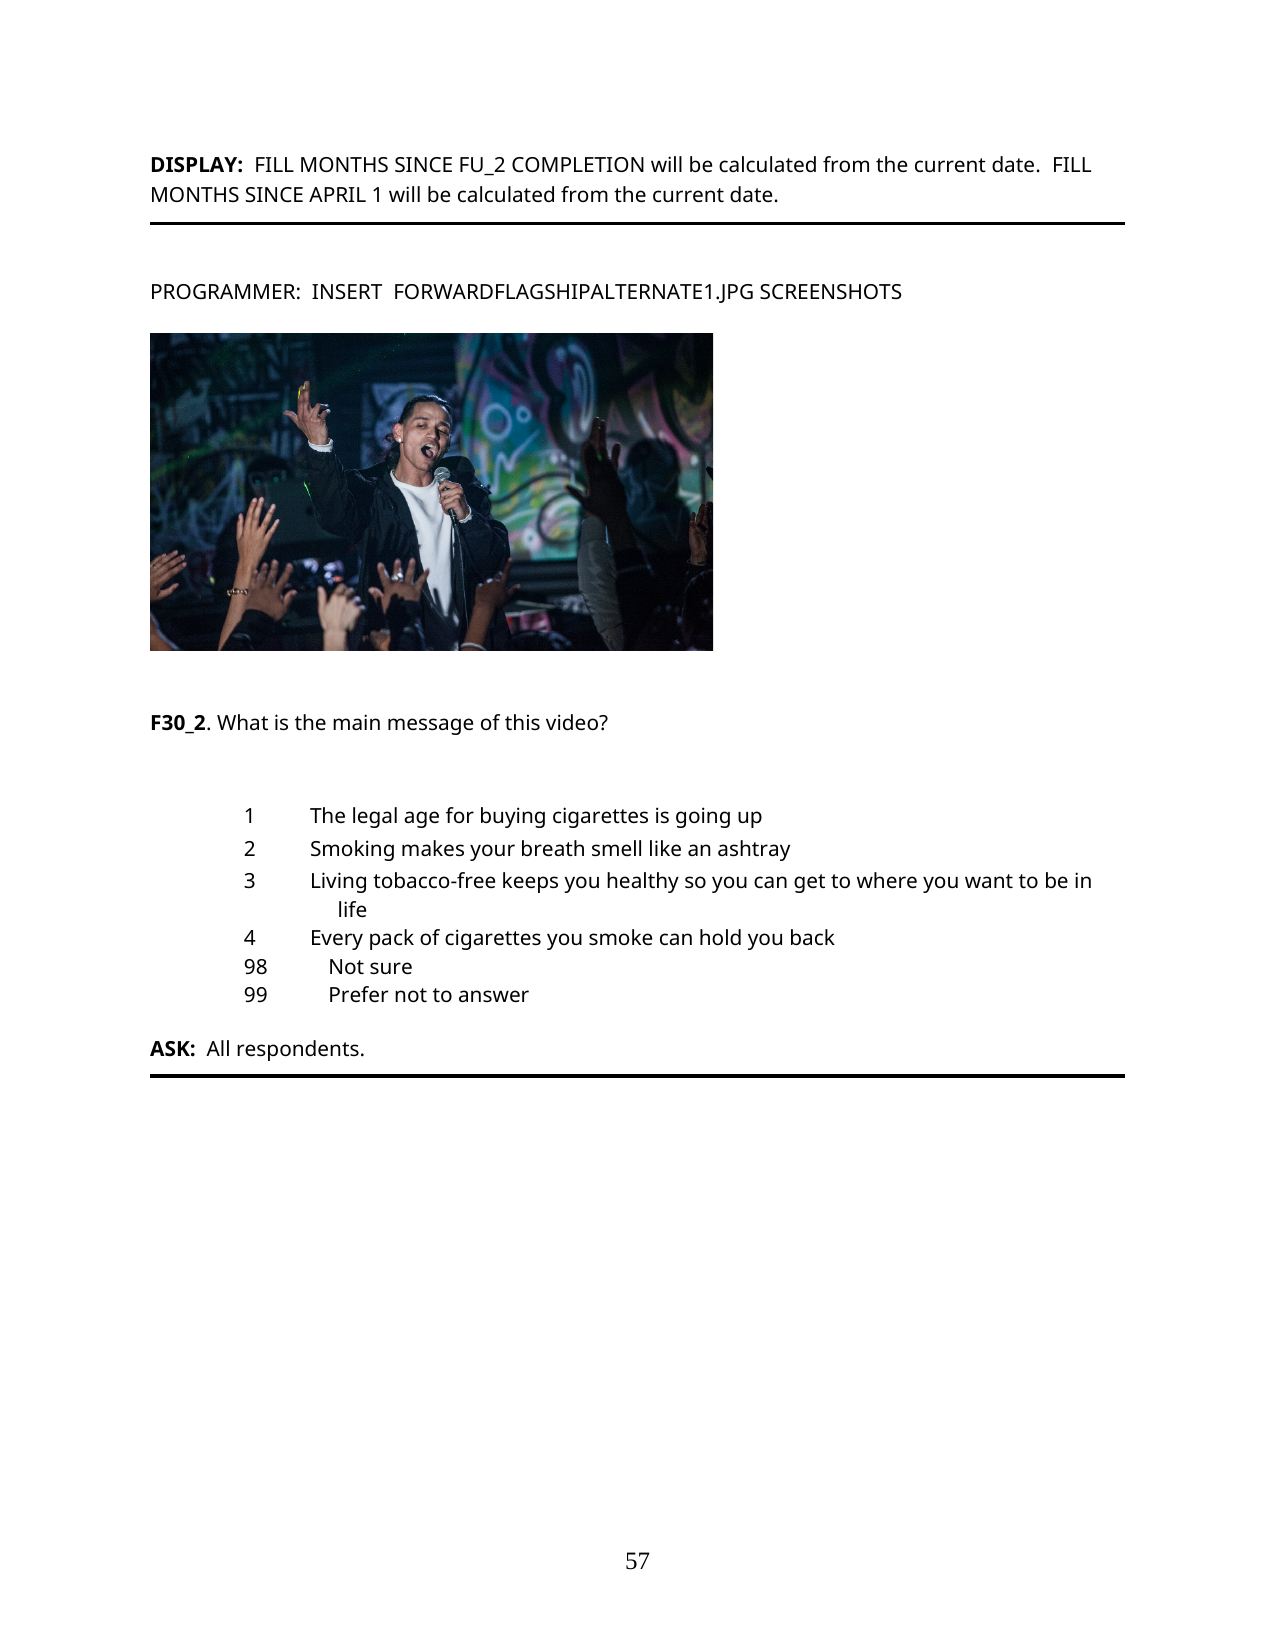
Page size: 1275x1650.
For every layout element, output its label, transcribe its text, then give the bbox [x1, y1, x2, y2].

text 4 Every pack of cigarettes you smoke can hold you back [244, 923, 1125, 952]
text PROGRAMMER: INSERT FORWARDFLAGSHIPALTERNATE1.JPG SCREENSHOTS [150, 277, 1125, 305]
text ASK: All respondents. [150, 1034, 1125, 1074]
picture [481, 333, 492, 347]
text 98 Not sure [244, 952, 1125, 980]
text 99 Prefer not to answer [244, 980, 1125, 1009]
text 3 Living tobacco-free keeps you healthy so you can get to where you want to be in life [244, 866, 338, 923]
text 3 Living tobacco-free keeps you healthy so you can get to where you want to be in life [367, 866, 1125, 923]
text 2 Smoking makes your breath smell like an ashtray [244, 834, 1125, 862]
picture [150, 333, 714, 651]
text DISPLAY: FILL MONTHS SINCE FU_2 COMPLETION will be calculated from the current date. FILL MONTHS SINCE APRIL 1 will be calculated from the current date. [150, 150, 1125, 222]
text F30_2. What is the main message of this video? [150, 708, 1125, 736]
text 1 The legal age for buying cigarettes is going up [244, 801, 1125, 830]
